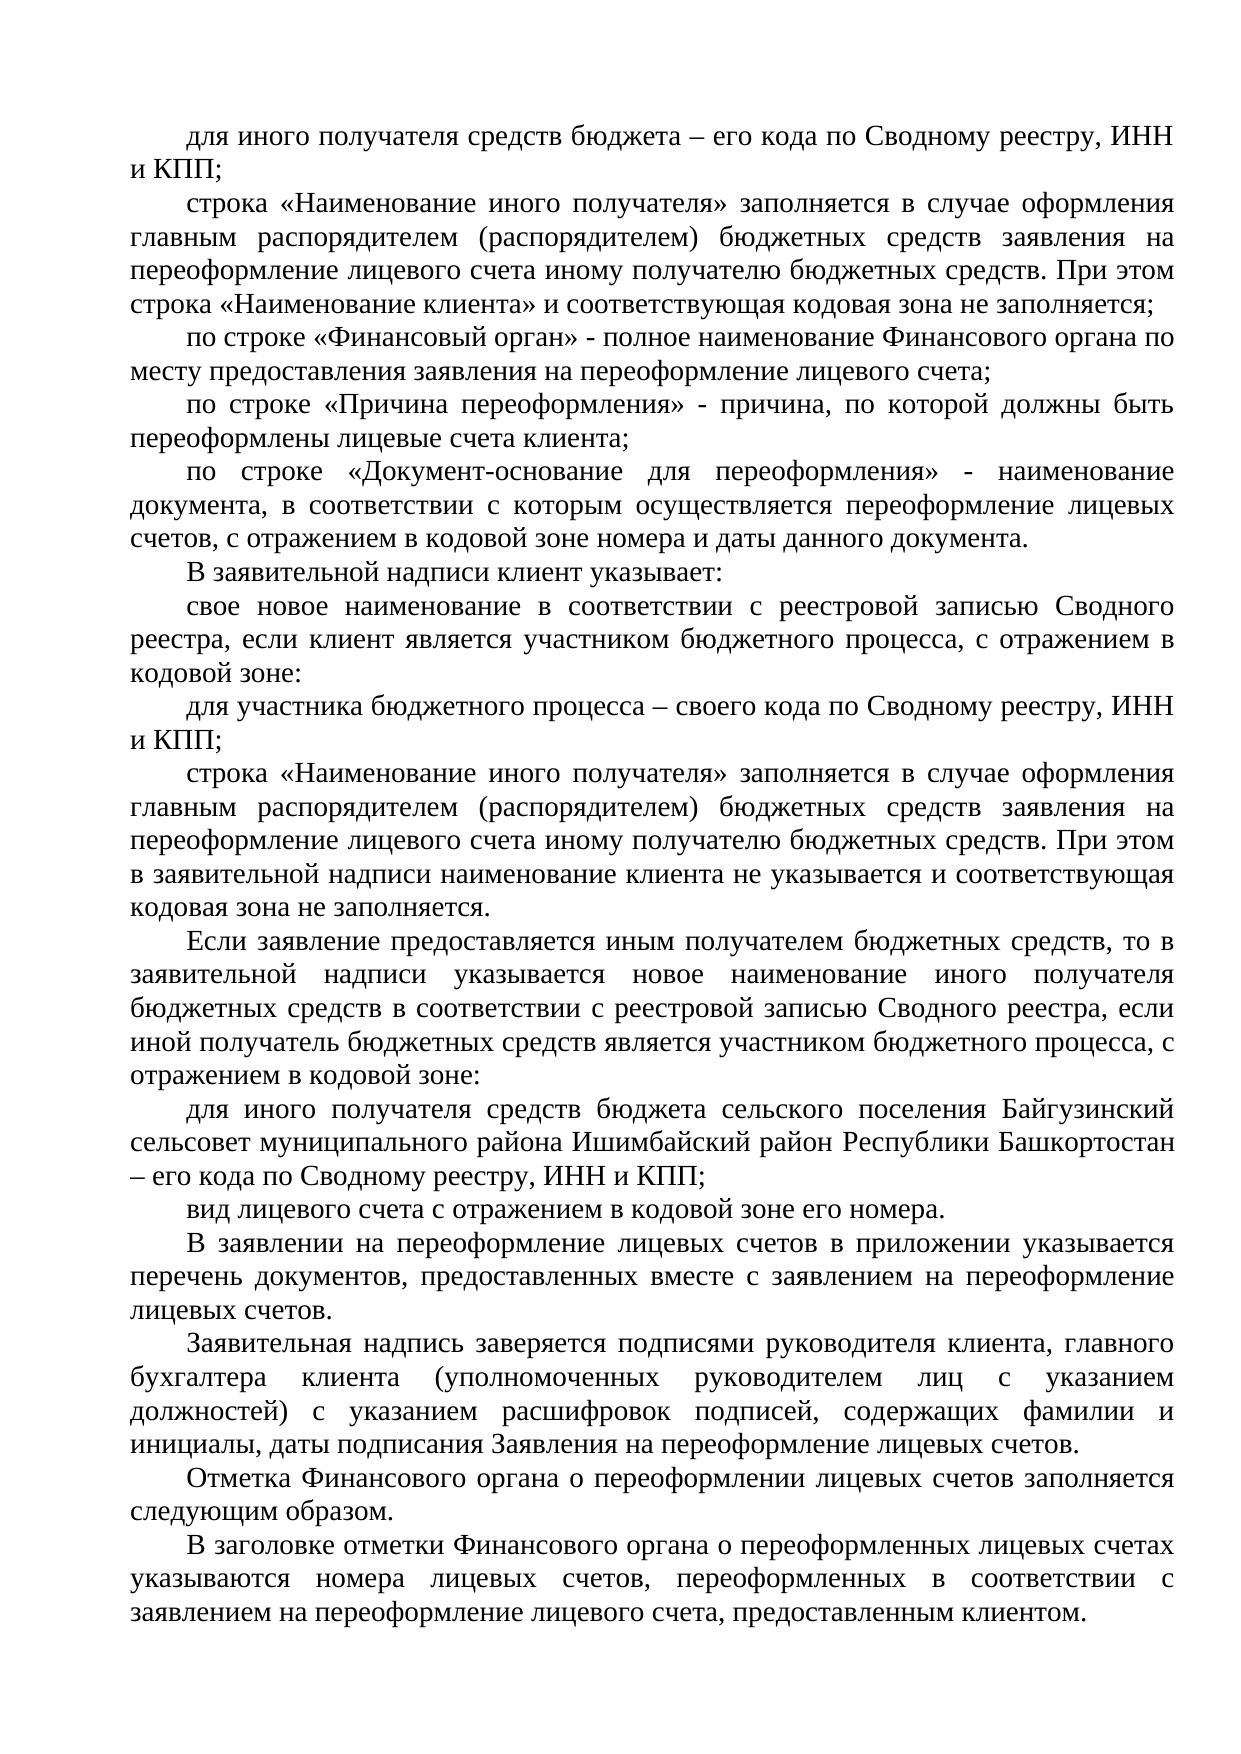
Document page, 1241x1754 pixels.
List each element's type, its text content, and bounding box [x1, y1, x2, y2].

text В заявлении на переоформление лицевых счетов в приложении указывается перечень документов, предоставленных вместе с заявлением на переоформление лицевых счетов. [130, 1225, 1175, 1326]
text свое новое наименование в соответствии с реестровой записью Сводного реестра, если клиент является участником бюджетного процесса, с отражением в кодовой зоне: [130, 588, 1175, 688]
text В заявительной надписи клиент указывает: [130, 554, 1175, 588]
text для иного получателя средств бюджета – его кода по Сводному реестру, ИНН и КПП; [130, 118, 1175, 185]
text Отметка Финансового органа о переоформлении лицевых счетов заполняется следующим образом. [130, 1460, 1175, 1527]
text по строке «Документ-основание для переоформления» - наименование документа, в соответствии с которым осуществляется переоформление лицевых счетов, с отражением в кодовой зоне номера и даты данного документа. [130, 453, 1175, 554]
text Если заявление предоставляется иным получателем бюджетных средств, то в заявительной надписи указывается новое наименование иного получателя бюджетных средств в соответствии с реестровой записью Сводного реестра, если иной получатель бюджетных средств является участником бюджетного процесса, с отражением в кодовой зоне: [130, 923, 1175, 1091]
text строка «Наименование иного получателя» заполняется в случае оформления главным распорядителем (распорядителем) бюджетных средств заявления на переоформление лицевого счета иному получателю бюджетных средств. При этом в заявительной надписи наименование клиента не указывается и соответствующая кодовая зона не заполняется. [130, 755, 1175, 923]
text В заголовке отметки Финансового органа о переоформленных лицевых счетах указываются номера лицевых счетов, переоформленных в соответствии с заявлением на переоформление лицевого счета, предоставленным клиентом. [130, 1527, 1175, 1627]
text Заявительная надпись заверяется подписями руководителя клиента, главного бухгалтера клиента (уполномоченных руководителем лиц с указанием должностей) с указанием расшифровок подписей, содержащих фамилии и инициалы, даты подписания Заявления на переоформление лицевых счетов. [130, 1326, 1175, 1460]
text строка «Наименование иного получателя» заполняется в случае оформления главным распорядителем (распорядителем) бюджетных средств заявления на переоформление лицевого счета иному получателю бюджетных средств. При этом строка «Наименование клиента» и соответствующая кодовая зона не заполняется; [130, 185, 1175, 319]
text по строке «Финансовый орган» - полное наименование Финансового органа по месту предоставления заявления на переоформление лицевого счета; [130, 319, 1175, 386]
text вид лицевого счета с отражением в кодовой зоне его номера. [130, 1191, 1175, 1225]
text по строке «Причина переоформления» - причина, по которой должны быть переоформлены лицевые счета клиента; [130, 386, 1175, 453]
text для участника бюджетного процесса – своего кода по Сводному реестру, ИНН и КПП; [130, 688, 1175, 755]
text для иного получателя средств бюджета сельского поселения Байгузинский сельсовет муниципального района Ишимбайский район Республики Башкортостан – его кода по Сводному реестру, ИНН и КПП; [130, 1091, 1175, 1191]
